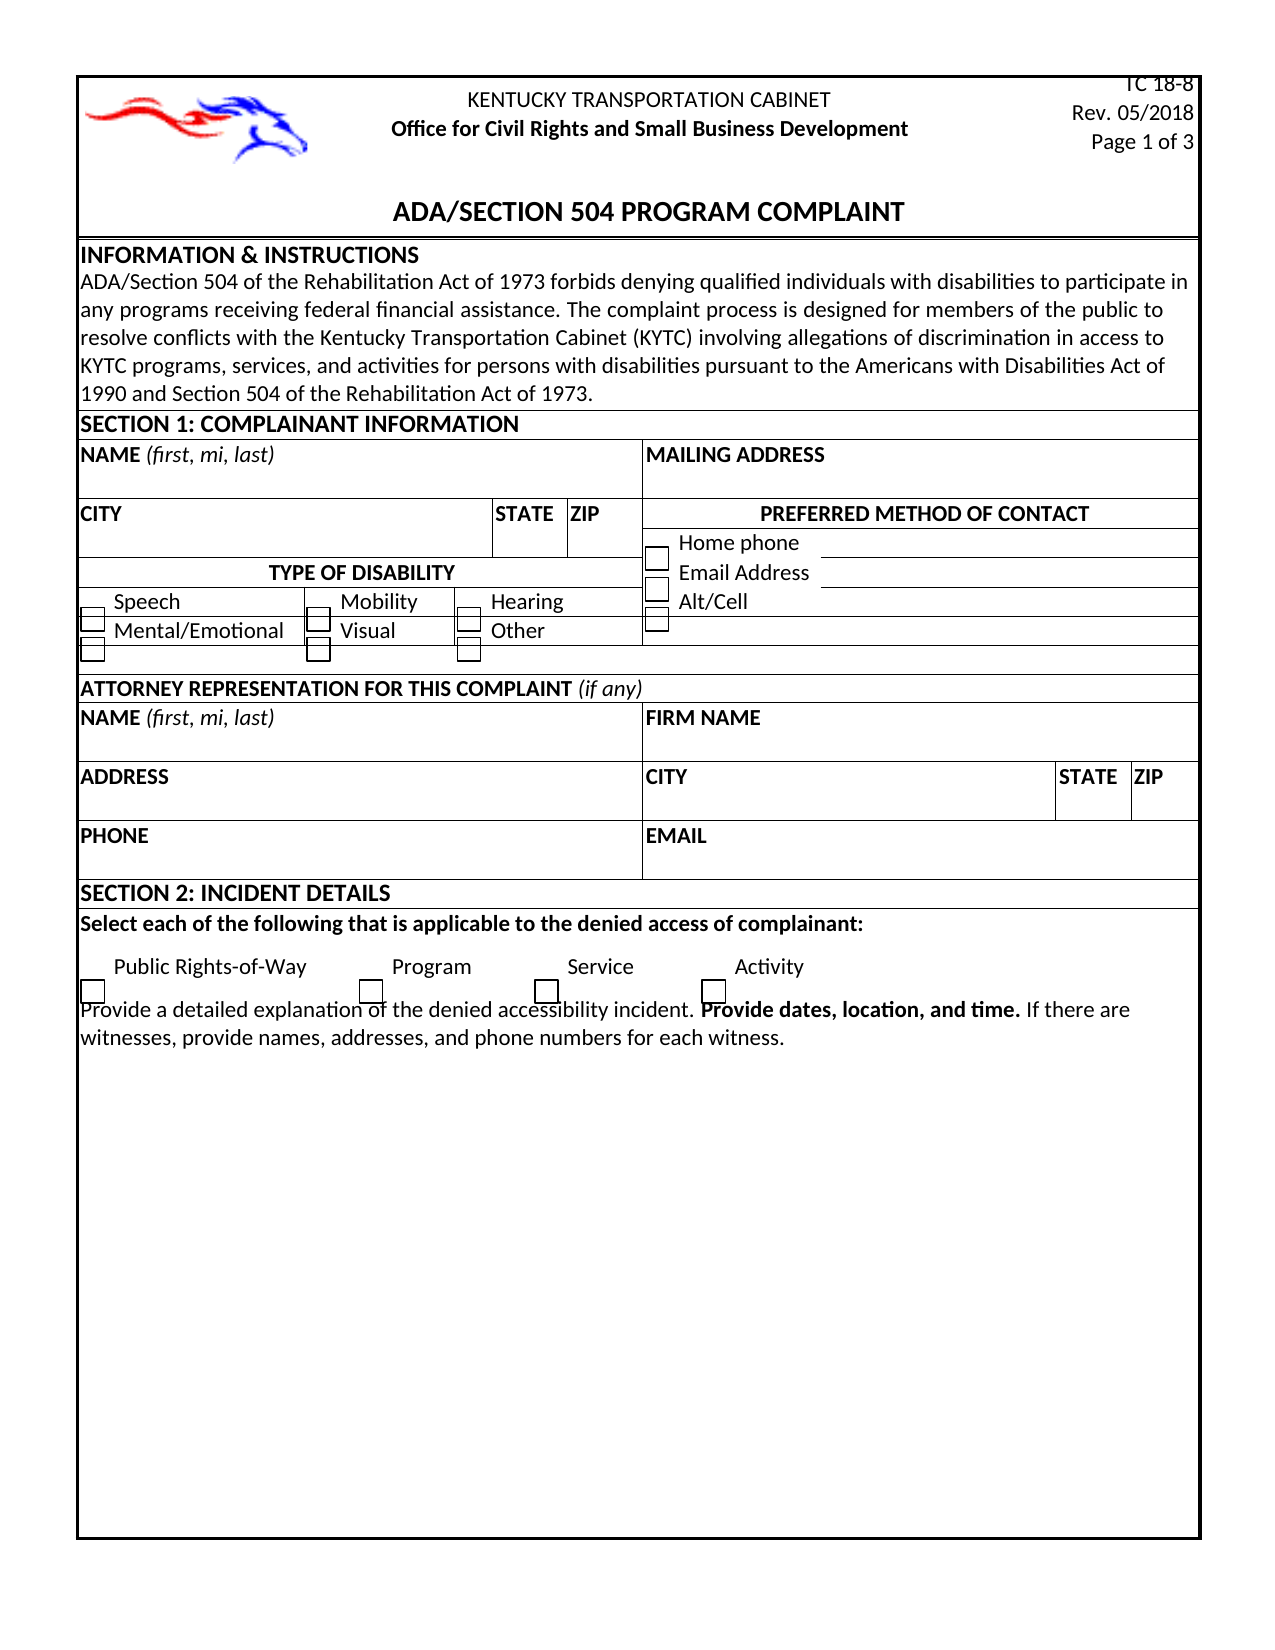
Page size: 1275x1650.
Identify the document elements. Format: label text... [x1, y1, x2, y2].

table_cell SECTION 2: INCIDENT DETAILS [79, 880, 1198, 908]
table_cell PREFERRED METHOD OF CONTACT [643, 499, 1198, 528]
table_cell PHONE [79, 821, 642, 879]
table_cell Alt/Cell [643, 587, 821, 616]
table_cell CITY [79, 499, 492, 557]
table_cell Email Address [643, 557, 821, 587]
table_cell FIRM NAME [643, 703, 1198, 761]
table_header KENTUCKY TRANSPORTATION CABINET TC 18-8 Office for Civil Rights and Small Business Development Rev. 05/2018 Page 1 of 3 ADA/SECTION 504 PROGRAM COMPLAINT [79, 78, 1198, 236]
table_cell MAILING ADDRESS [643, 440, 1198, 498]
table_cell Other [455, 617, 642, 644]
table_cell [821, 588, 1198, 616]
table_cell [821, 529, 1198, 557]
table_cell STATE [1056, 762, 1131, 820]
table_cell ADA/Section 504 of the Rehabilitation Act of 1973 forbids denying qualified individuals with disabilities to participate in any programs receiving federal financial assistance. The complaint process is designed for members of the public to resolve conflicts with the Kentucky Transportation Cabinet (KYTC) involving allegations of discrimination in access to KYTC programs, services, and activities for persons with disabilities pursuant to the Americans with Disabilities Act of 1990 and Section 504 of the Rehabilitation Act of 1973. [79, 269, 1198, 410]
table_cell SECTION 1: COMPLAINANT INFORMATION [79, 411, 1198, 439]
table_cell EMAIL [643, 821, 1198, 879]
table_cell Select each of the following that is applicable to the denied access of complainant: Public Rights-of-Way Program Service Activity Provide a detailed explanation of the denied accessibility incident. Provide dates, location, and time. If there are witnesses, provide names, addresses, and phone numbers for each witness. [79, 909, 1198, 1537]
table_cell [821, 558, 1198, 587]
table_cell ATTORNEY REPRESENTATION FOR THIS COMPLAINT (if any) [79, 675, 1198, 702]
table_cell Hearing [455, 588, 642, 616]
table_cell Home phone [643, 529, 821, 557]
table_cell Visual [305, 617, 454, 644]
table_cell [643, 617, 1198, 644]
table_cell NAME (first, mi, last) [79, 703, 642, 761]
table_cell ZIP [568, 499, 642, 557]
table_cell ZIP [1132, 762, 1198, 820]
table_cell INFORMATION & INSTRUCTIONS [79, 240, 1198, 269]
table_cell CITY [643, 762, 1055, 820]
table_cell Mobility [305, 588, 454, 616]
table_cell NAME (first, mi, last) [79, 440, 642, 498]
table_cell [79, 646, 1198, 673]
table_cell Speech [79, 588, 304, 616]
table_cell Mental/Emotional [79, 617, 304, 644]
table_cell ADDRESS [79, 762, 642, 820]
table_cell STATE [493, 499, 567, 557]
table_cell TYPE OF DISABILITY [79, 558, 642, 587]
